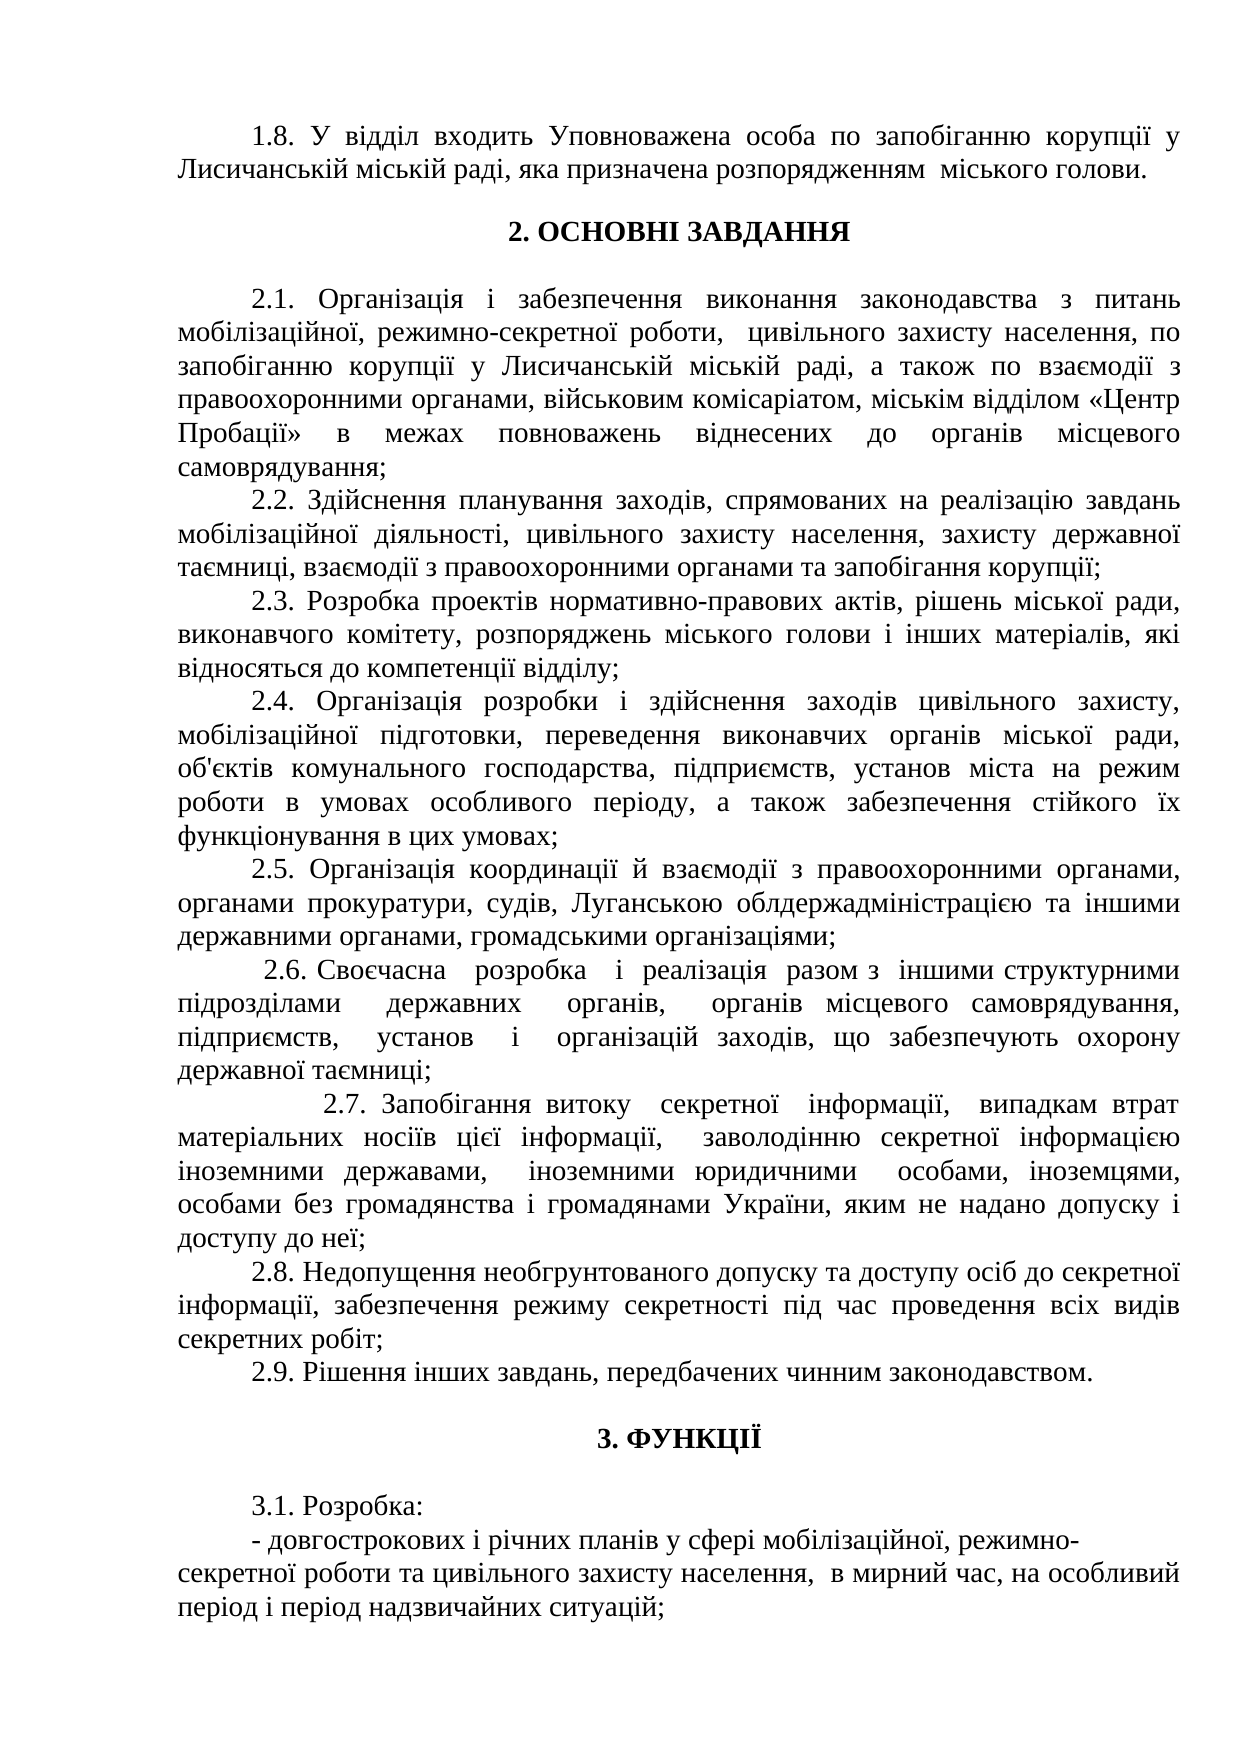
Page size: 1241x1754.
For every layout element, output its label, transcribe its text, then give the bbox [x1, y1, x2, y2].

text 2.2. Здійснення планування заходів, спрямованих на реалізацію завдань мобілізаційної діяльності, цивільного захисту населення, захисту державної таємниці, взаємодії з правоохоронними органами та запобігання корупції; [177, 482, 1181, 583]
text секретної роботи та цивільного захисту населення, в мирний час, на особливий період і період надзвичайних ситуацій; [177, 1556, 1181, 1623]
text 1.8. У відділ входить Уповноважена особа по запобіганню корупції у Лисичанській міській раді, яка призначена розпорядженням міського голови. [177, 118, 1181, 185]
text 2.6. Своєчасна розробка і реалізація разом з іншими структурними підрозділами державних органів, органів місцевого самоврядування, підприємств, установ і організацій заходів, що забезпечують охорону державної таємниці; [177, 952, 1181, 1086]
text 2.8. Недопущення необгрунтованого допуску та доступу осіб до секретної інформації, забезпечення режиму секретності під час проведення всіх видів секретних робіт; [177, 1254, 1181, 1354]
text 3.1. Розробка: [177, 1488, 1181, 1522]
text 2.5. Організація координації й взаємодії з правоохоронними органами, органами прокуратури, судів, Луганською облдержадміністрацією та іншими державними органами, громадськими організаціями; [177, 851, 1181, 952]
text 2.7. Запобігання витоку секретної інформації, випадкам втрат матеріальних носіїв цієї інформації, заволодінню секретної інформацією іноземними державами, іноземними юридичними особами, іноземцями, особами без громадянства і громадянами України, яким не надано допуску і доступу до неї; [177, 1086, 1181, 1254]
text 2.4. Організація розробки і здійснення заходів цивільного захисту, мобілізаційної підготовки, переведення виконавчих органів міської ради, об'єктів комунального господарства, підприємств, установ міста на режим роботи в умовах особливого періоду, а також забезпечення стійкого їх функціонування в цих умовах; [177, 683, 1181, 851]
text 2.1. Організація і забезпечення виконання законодавства з питань мобілізаційної, режимно-секретної роботи, цивільного захисту населення, по запобіганню корупції у Лисичанській міській раді, а також по взаємодії з правоохоронними органами, військовим комісаріатом, міськім відділом «Центр Пробації» в межах повноважень віднесених до органів місцевого самоврядування; [177, 281, 1181, 482]
text - довгострокових і річних планів у сфері мобілізаційної, режимно- [177, 1522, 1181, 1556]
text 2. ОСНОВНІ ЗАВДАННЯ [177, 214, 1181, 247]
text 3. ФУНКЦІЇ [177, 1421, 1181, 1455]
text 2.9. Рішення інших завдань, передбачених чинним законодавством. [177, 1354, 1181, 1388]
text 2.3. Розробка проектів нормативно-правових актів, рішень міської ради, виконавчого комітету, розпоряджень міського голови і інших матеріалів, які відносяться до компетенції відділу; [177, 583, 1181, 683]
